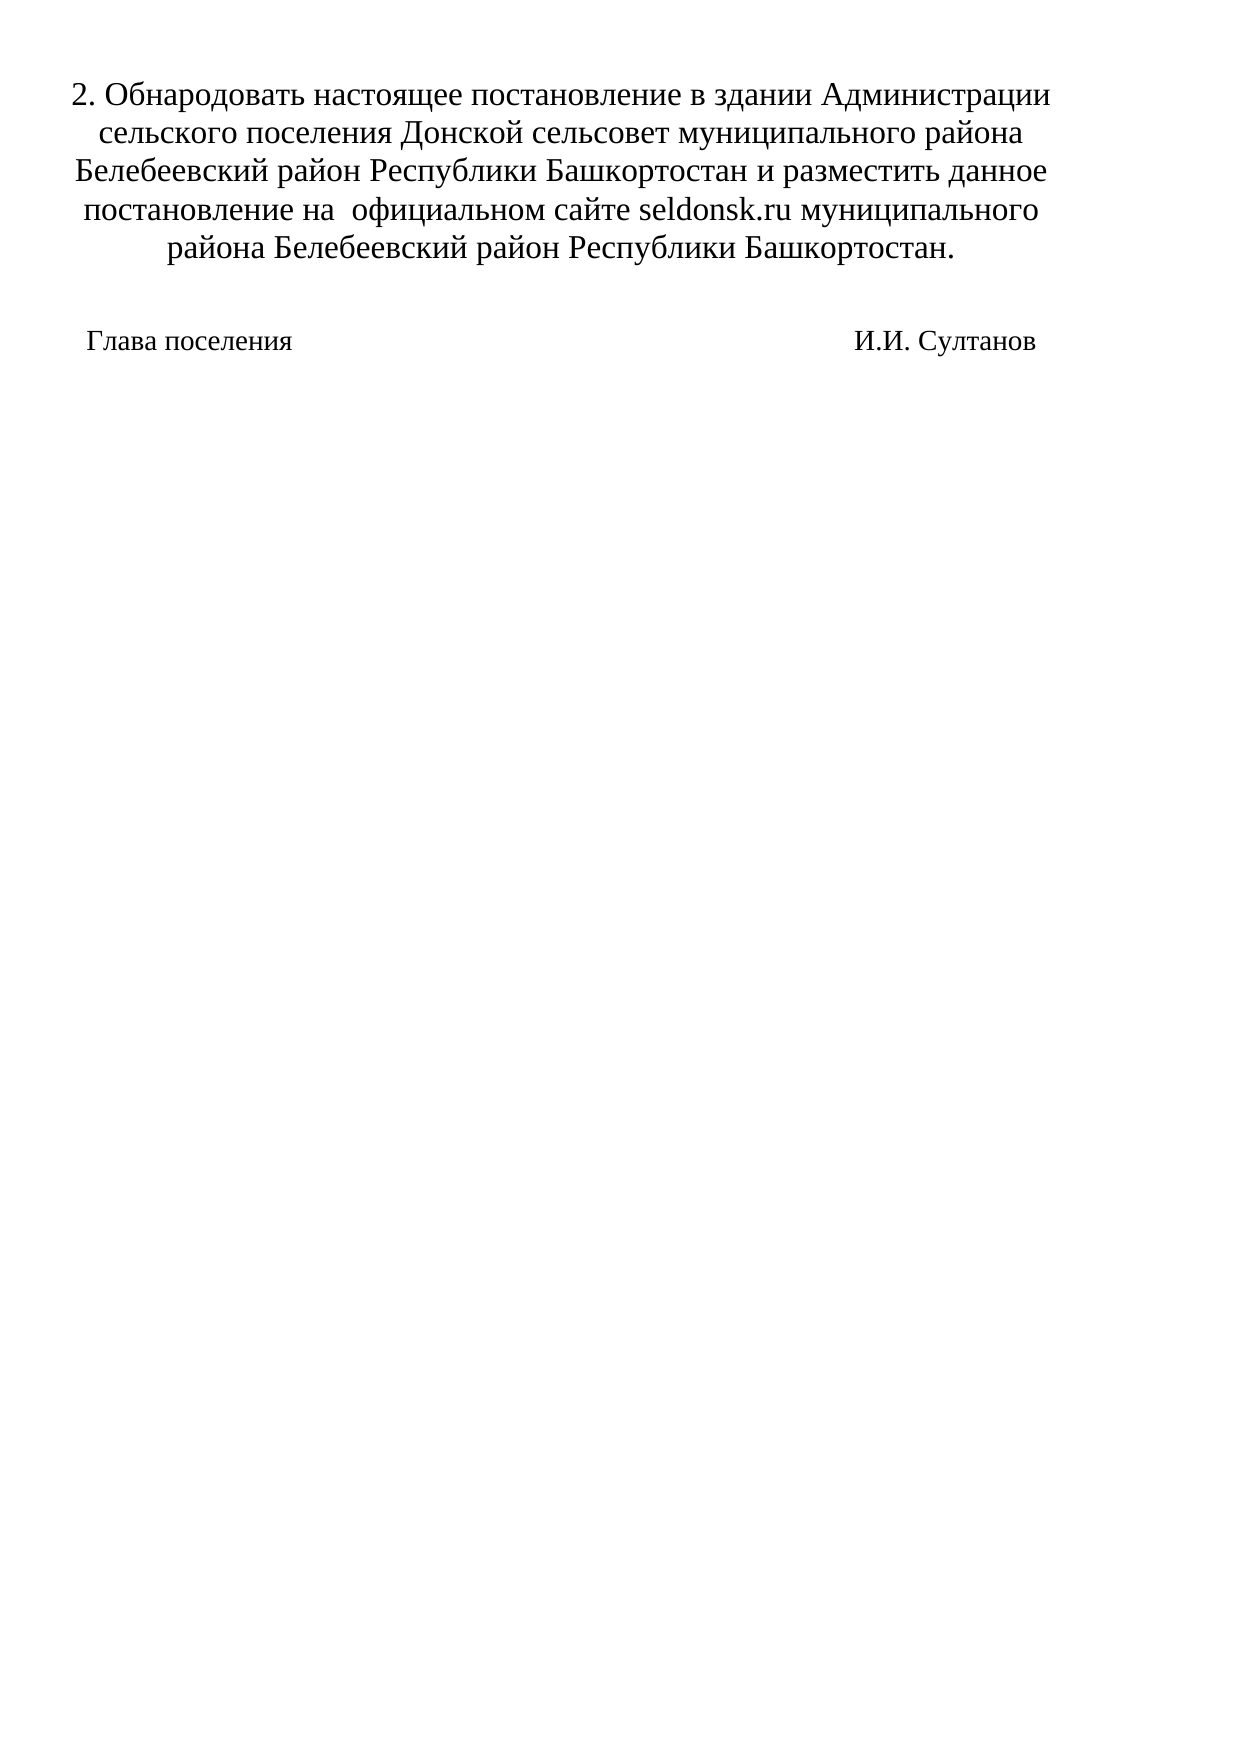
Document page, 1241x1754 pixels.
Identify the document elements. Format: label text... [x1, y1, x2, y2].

text 2. Обнародовать настоящее постановление в здании Администрации сельского поселения Донской сельсовет муниципального района Белебеевский район Республики Башкортостан и разместить данное постановление на официальном сайте seldonsk.ru муниципального района Белебеевский район Республики Башкортостан. [59, 74, 1063, 266]
text Глава поселения И.И. Султанов [59, 323, 1063, 357]
